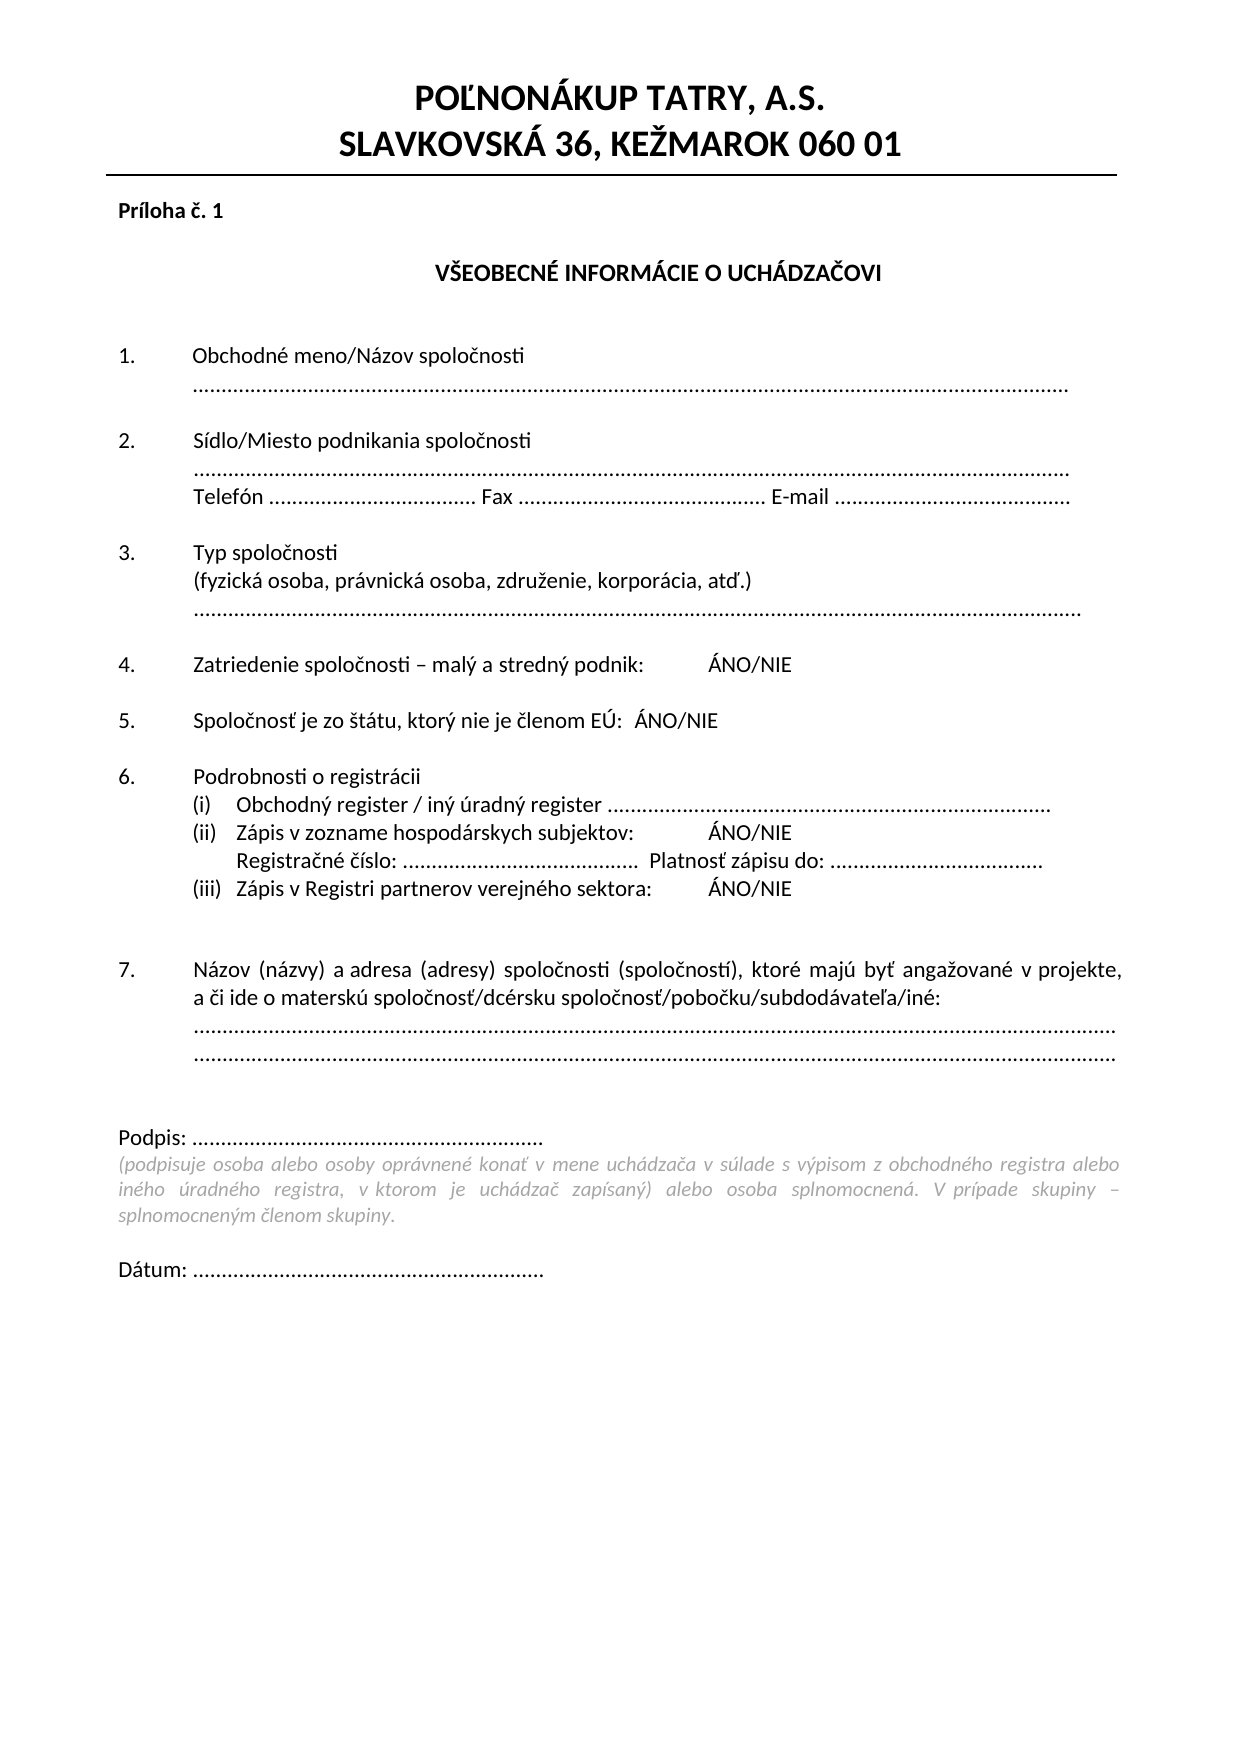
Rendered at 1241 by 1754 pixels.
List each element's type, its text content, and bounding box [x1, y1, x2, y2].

text Podpis: ............................................................. [118, 1123, 1122, 1151]
text (podpisuje osoba alebo osoby oprávnené konať v mene uchádzača v súlade s výpisom z obchodného registra alebo iného úradného registra, v ktorom je uchádzač zapísaný) alebo osoba splnomocnená. V prípade skupiny – splnomocneným členom skupiny. [118, 1151, 1122, 1227]
text Registračné číslo: ......................................... Platnosť zápisu do: ..................................... [192, 846, 1122, 874]
list Názov (názvy) a adresa (adresy) spoločnosti (spoločností), ktoré majú byť angažované v projekte, a či ide o materskú spoločnosť/dcérsku spoločnosť/pobočku/subdodávateľa/iné: [118, 955, 1122, 1011]
text Telefón .................................... Fax ........................................... E-mail ......................................... [193, 482, 1122, 510]
list Sídlo/Miesto podnikania spoločnosti ........................................................................................................................................................ [118, 426, 1122, 482]
list Zápis v Registri partnerov verejného sektora: ÁNO/NIE [192, 874, 1122, 902]
list Zatriedenie spoločnosti – malý a stredný podnik: ÁNO/NIE [118, 650, 1122, 678]
list Zápis v zozname hospodárskych subjektov: ÁNO/NIE [192, 818, 1122, 846]
text Dátum: ............................................................. [118, 1256, 1122, 1283]
list Podrobnosti o registrácii [118, 762, 1122, 790]
list Obchodné meno/Názov spoločnosti ........................................................................................................................................................ [118, 342, 1122, 398]
text ................................................................................................................................................................................................................................................................................................................................ [193, 1011, 1122, 1067]
text Príloha č. 1 [118, 196, 1122, 224]
list Obchodný register / iný úradný register ............................................................................. [192, 790, 1122, 818]
list Spoločnosť je zo štátu, ktorý nie je členom EÚ: ÁNO/NIE [118, 706, 1122, 734]
text VŠEOBECNÉ INFORMÁCIE O UCHÁDZAČOVI [195, 257, 1122, 287]
list Typ spoločnosti (fyzická osoba, právnická osoba, združenie, korporácia, atď.) .......................................................................................................................................................... [118, 538, 1122, 622]
